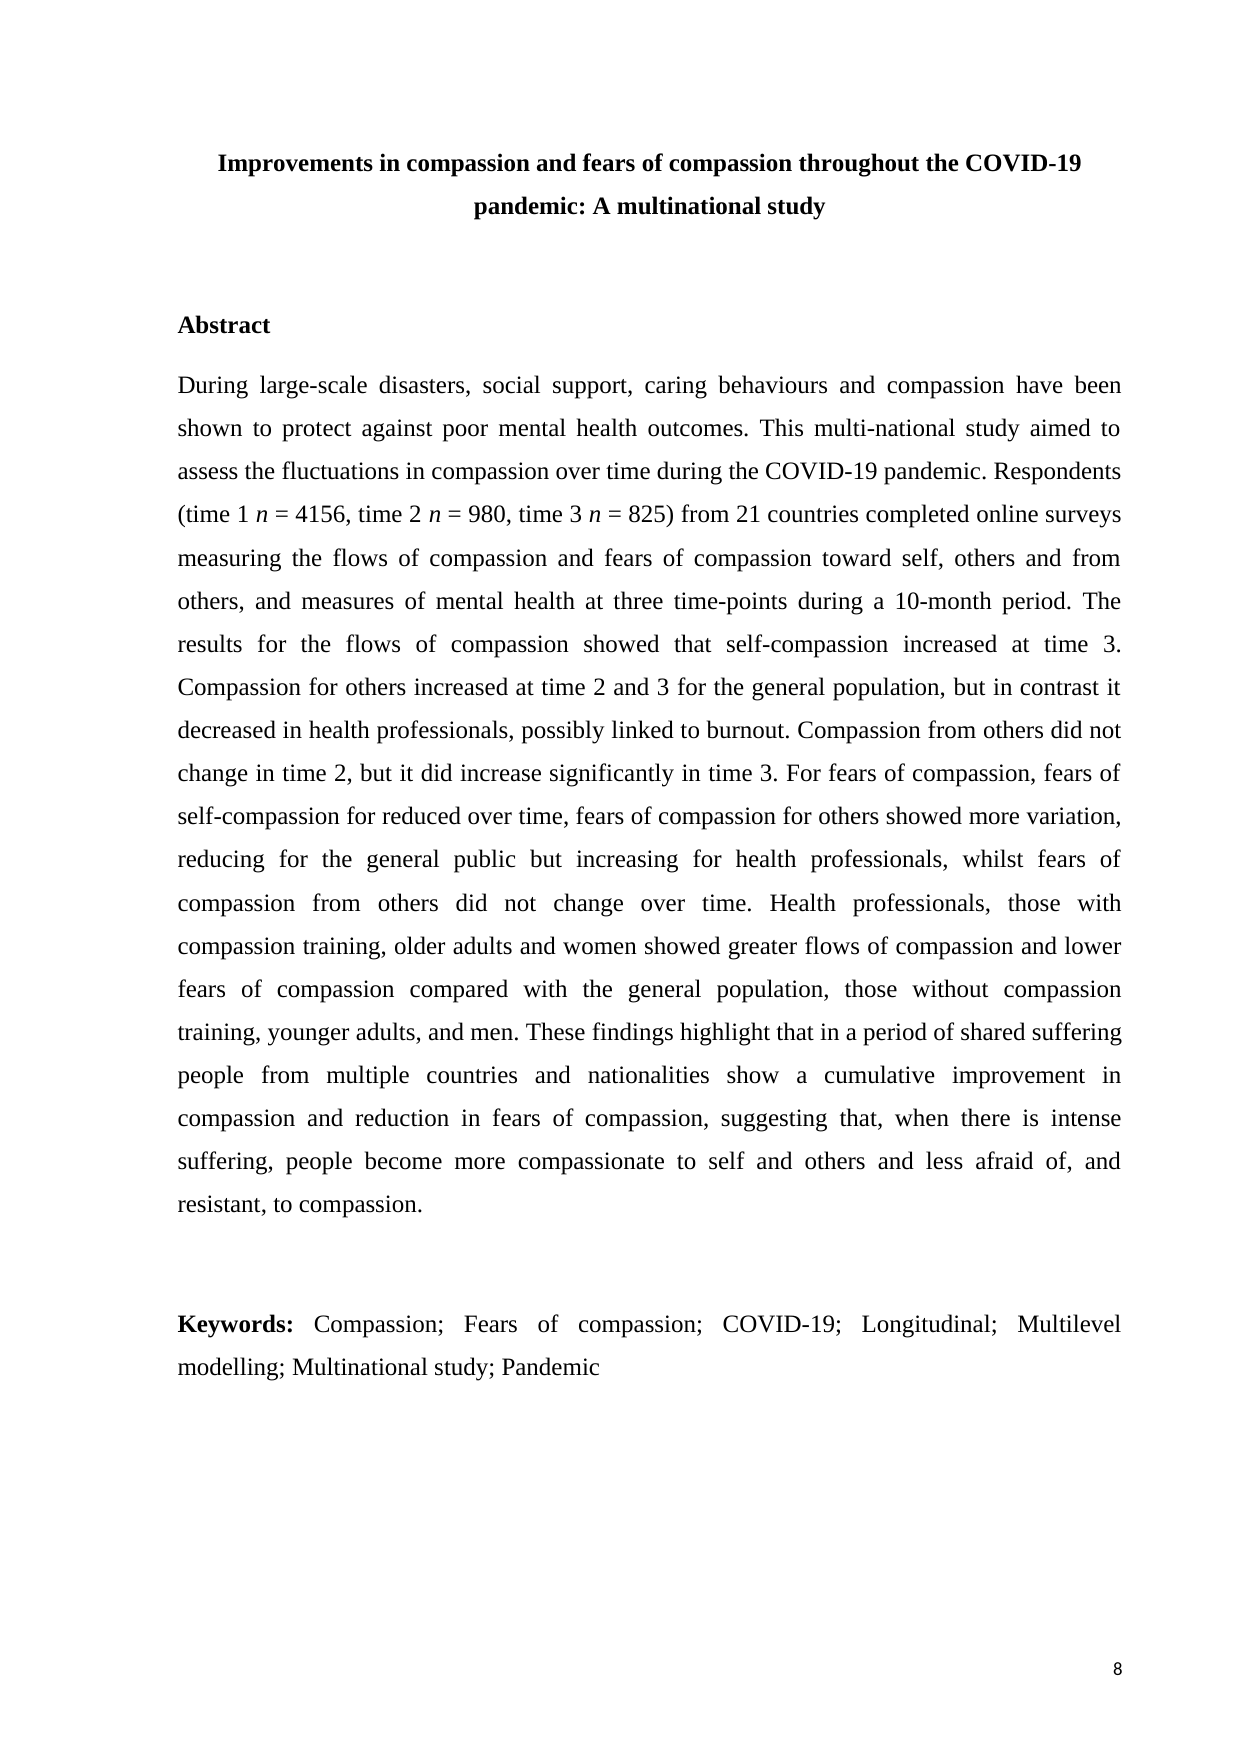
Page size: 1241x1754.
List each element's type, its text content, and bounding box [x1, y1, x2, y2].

text Abstract [177, 310, 1122, 339]
text Improvements in compassion and fears of compassion throughout the COVID-19 pandemic: A multinational study [177, 148, 1122, 219]
text During large-scale disasters, social support, caring behaviours and compassion have been shown to protect against poor mental health outcomes. This multi-national study aimed to assess the fluctuations in compassion over time during the COVID-19 pandemic. Respondents (time 1 n = 4156, time 2 n = 980, time 3 n = 825) from 21 countries completed online surveys measuring the flows of compassion and fears of compassion toward self, others and from others, and measures of mental health at three time-points during a 10-month period. The results for the flows of compassion showed that self-compassion increased at time 3. Compassion for others increased at time 2 and 3 for the general population, but in contrast it decreased in health professionals, possibly linked to burnout. Compassion from others did not change in time 2, but it did increase significantly in time 3. For fears of compassion, fears of self-compassion for reduced over time, fears of compassion for others showed more variation, reducing for the general public but increasing for health professionals, whilst fears of compassion from others did not change over time. Health professionals, those with compassion training, older adults and women showed greater flows of compassion and lower fears of compassion compared with the general population, those without compassion training, younger adults, and men. These findings highlight that in a period of shared suffering people from multiple countries and nationalities show a cumulative improvement in compassion and reduction in fears of compassion, suggesting that, when there is intense suffering, people become more compassionate to self and others and less afraid of, and resistant, to compassion. [177, 370, 1122, 1218]
text Keywords: Compassion; Fears of compassion; COVID-19; Longitudinal; Multilevel modelling; Multinational study; Pandemic [177, 1309, 1122, 1381]
